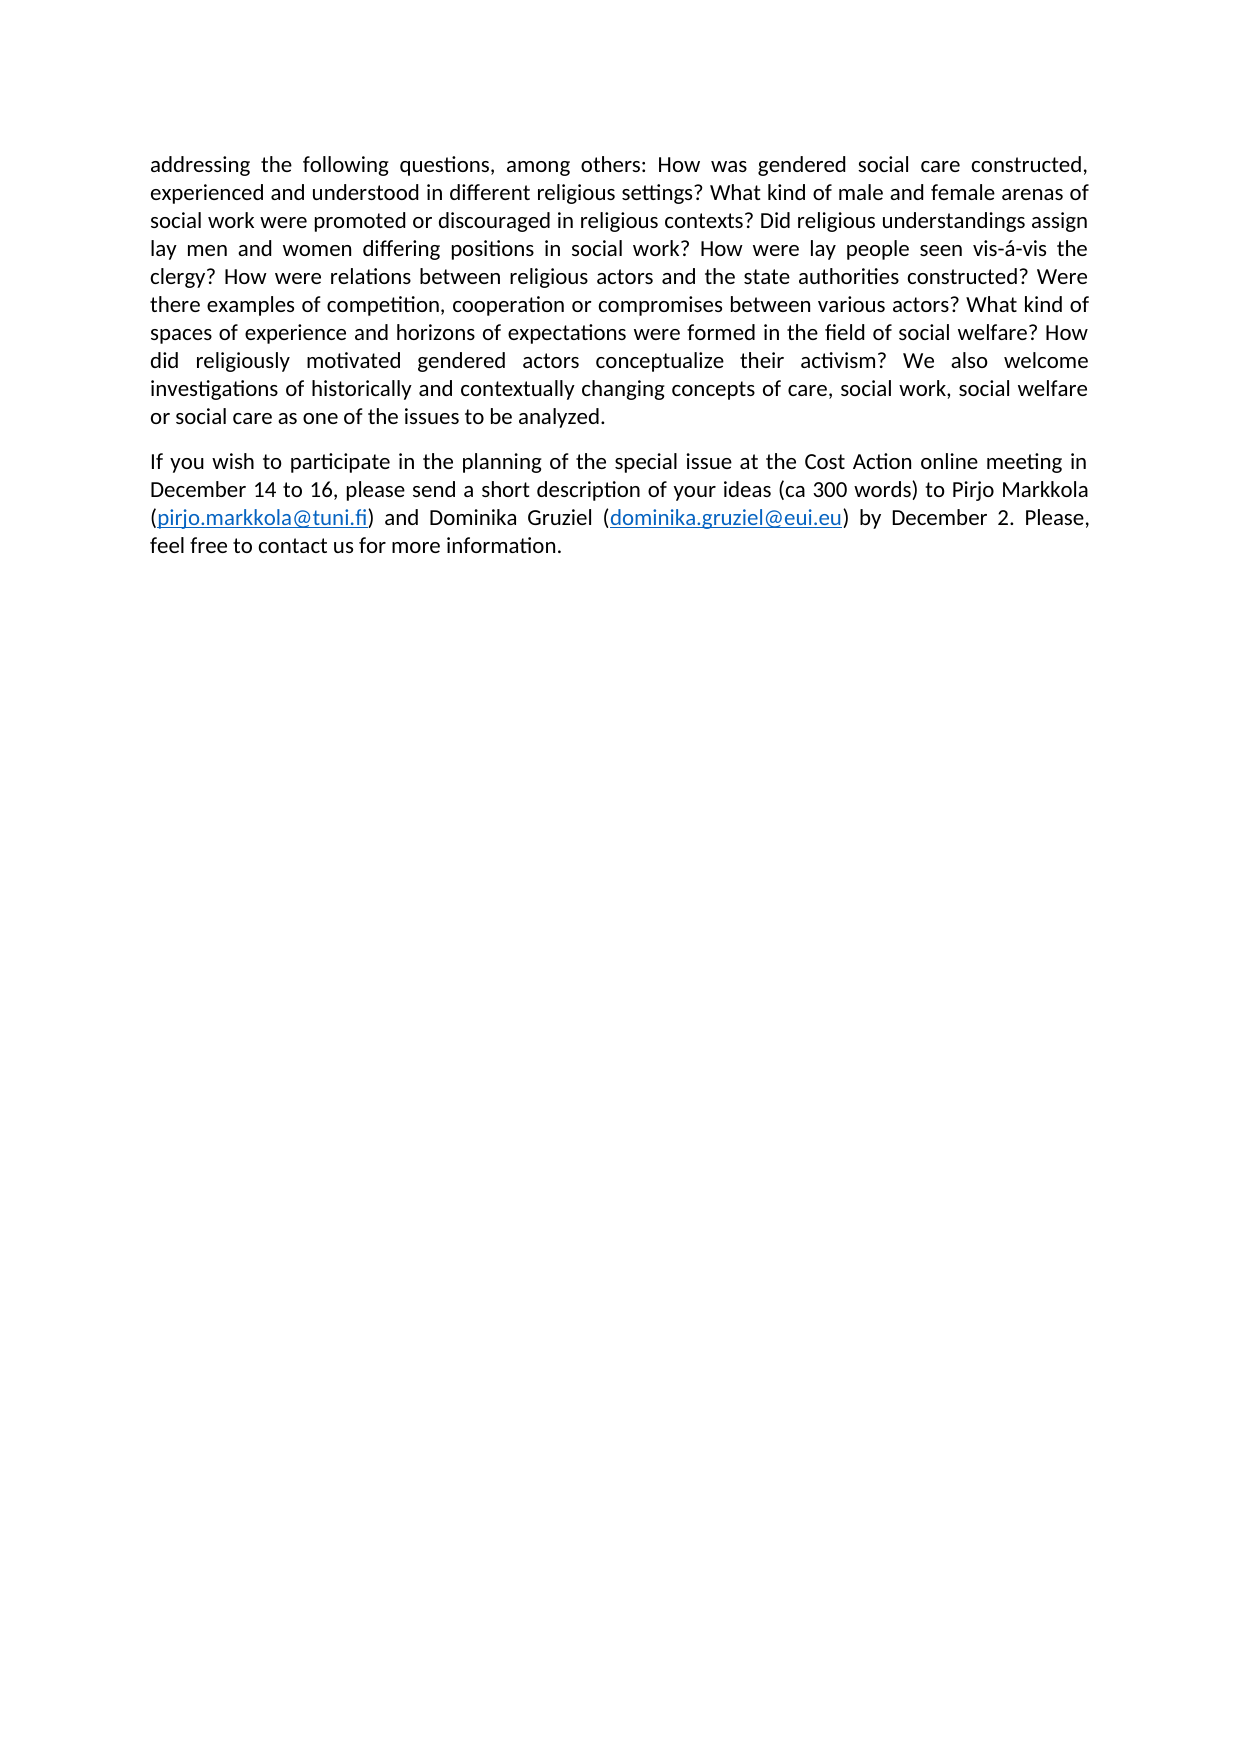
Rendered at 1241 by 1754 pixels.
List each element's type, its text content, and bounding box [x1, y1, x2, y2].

text If you wish to participate in the planning of the special issue at the Cost Action online meeting in December 14 to 16, please send a short description of your ideas (ca 300 words) to Pirjo Markkola (pirjo.markkola@tuni.fi) and Dominika Gruziel (dominika.gruziel@eui.eu) by December 2. Please, feel free to contact us for more information. [150, 447, 1090, 559]
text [150, 150, 1090, 430]
